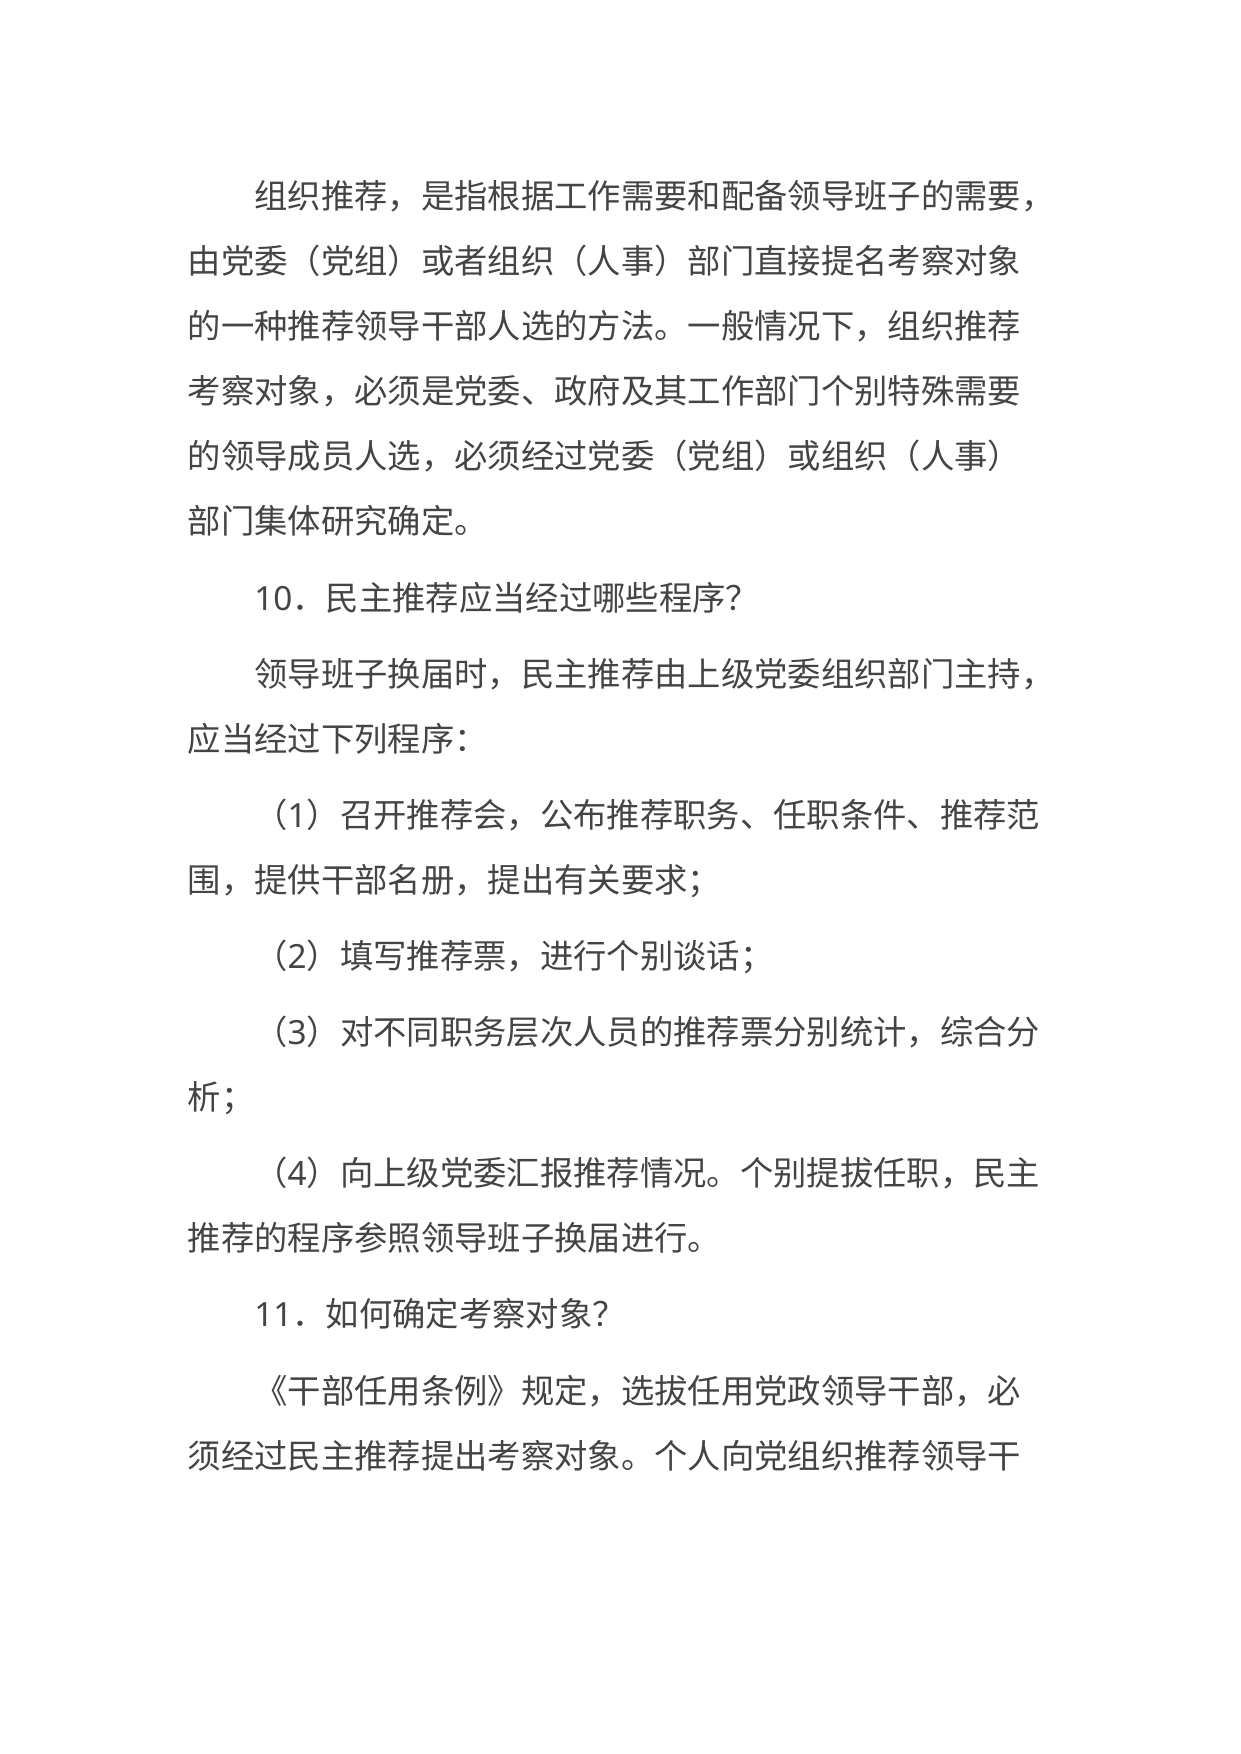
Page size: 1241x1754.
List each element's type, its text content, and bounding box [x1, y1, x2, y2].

text （2）填写推荐票，进行个别谈话； [187, 922, 1053, 987]
text （3）对不同职务层次人员的推荐票分别统计，综合分析； [187, 998, 1053, 1128]
text 组织推荐，是指根据工作需要和配备领导班子的需要，由党委（党组）或者组织（人事）部门直接提名考察对象的一种推荐领导干部人选的方法。一般情况下，组织推荐考察对象，必须是党委、政府及其工作部门个别特殊需要的领导成员人选，必须经过党委（党组）或组织（人事）部门集体研究确定。 [187, 162, 1053, 552]
text 领导班子换届时，民主推荐由上级党委组织部门主持，应当经过下列程序： [187, 639, 1053, 769]
text （1）召开推荐会，公布推荐职务、任职条件、推荐范围，提供干部名册，提出有关要求； [187, 780, 1053, 910]
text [187, 1356, 1053, 1486]
text 10．民主推荐应当经过哪些程序？ [187, 563, 1053, 628]
text （4）向上级党委汇报推荐情况。个别提拔任职，民主推荐的程序参照领导班子换届进行。 [187, 1139, 1053, 1269]
text 11．如何确定考察对象？ [187, 1280, 1053, 1345]
